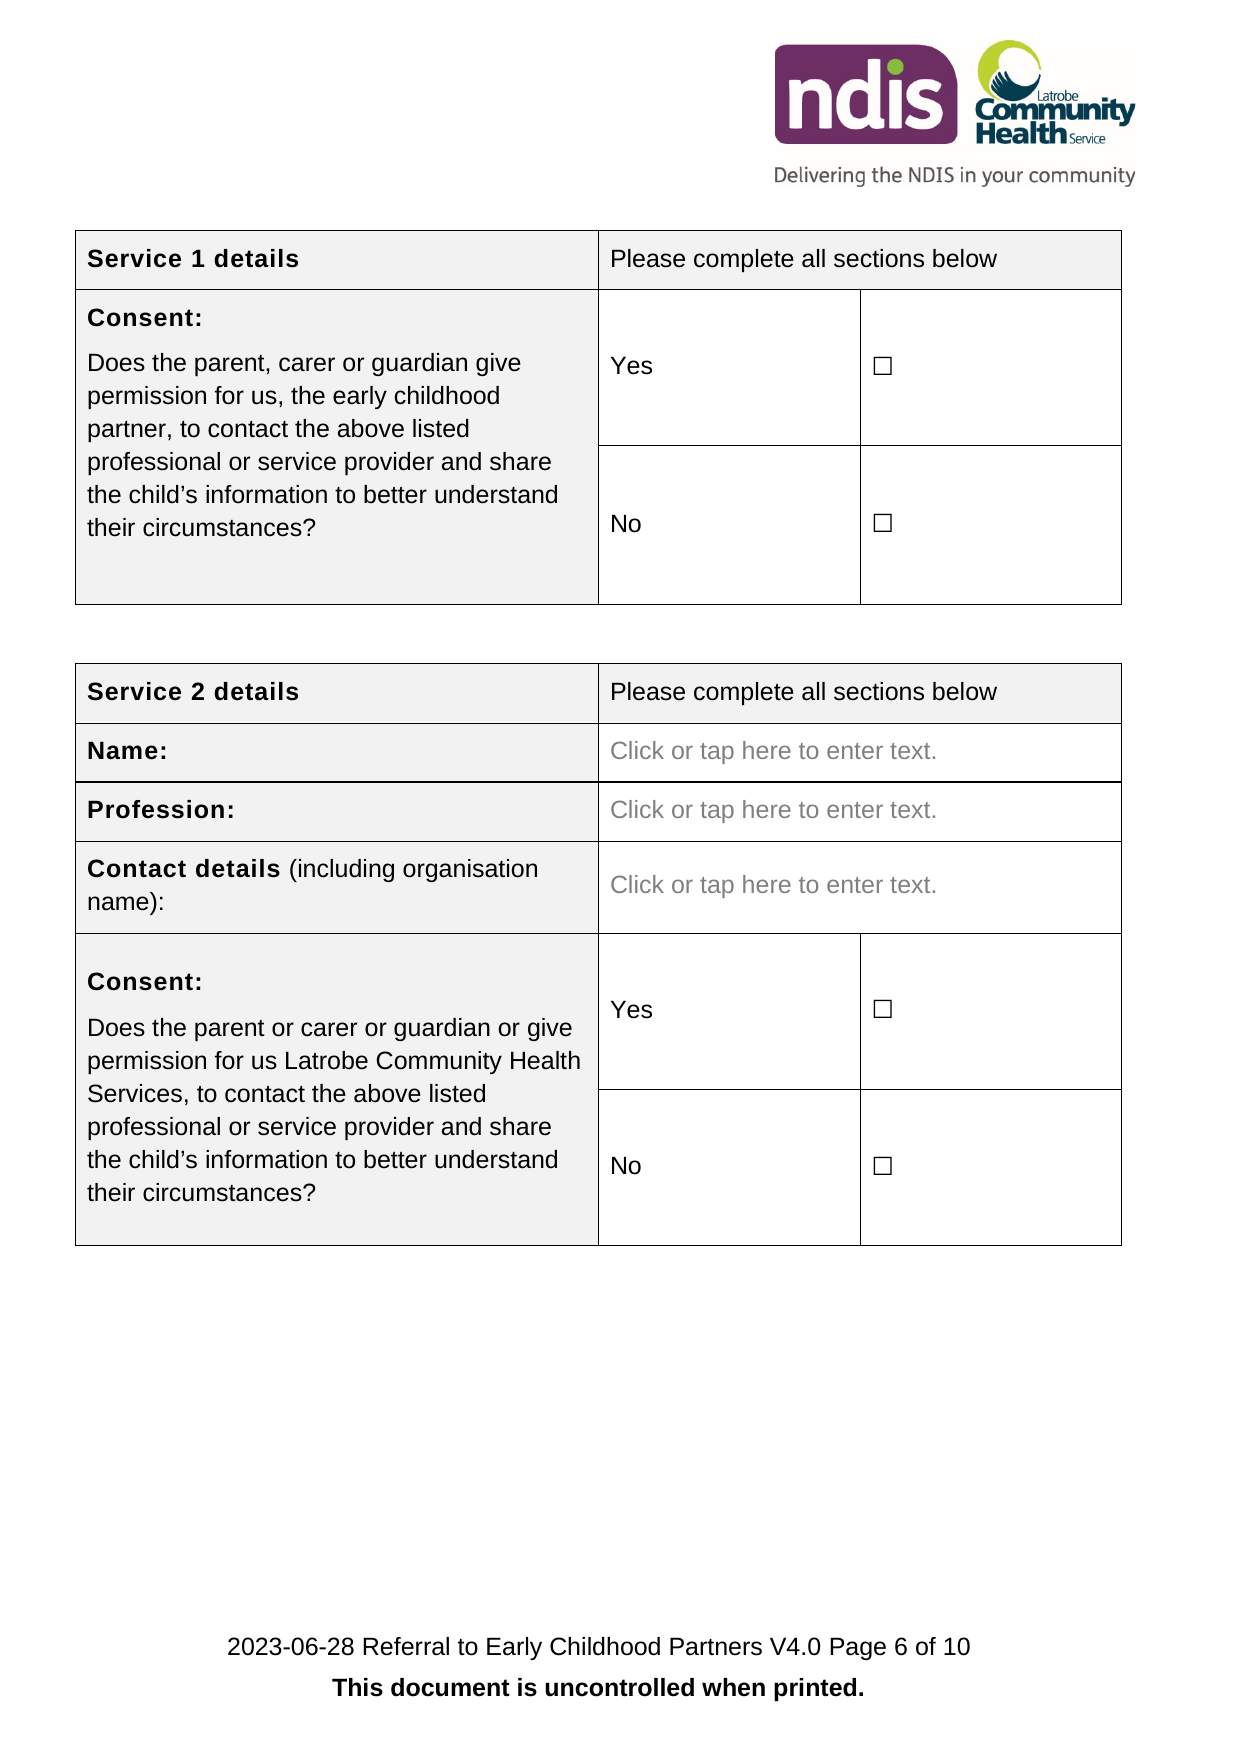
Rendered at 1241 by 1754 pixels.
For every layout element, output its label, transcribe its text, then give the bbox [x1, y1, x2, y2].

table_cell Consent: Does the parent, carer or guardian give permission for us, the early childhood partner, to contact the above listed professional or service provider and share the child’s information to better understand their circumstances? [76, 290, 598, 604]
table_cell No [599, 446, 860, 604]
table_cell Yes [599, 934, 860, 1089]
table_cell Contact details (including organisation name): [76, 842, 598, 933]
table_cell Consent: Does the parent or carer or guardian or give permission for us Latrobe Community Health Services, to contact the above listed professional or service provider and share the child’s information to better understand their circumstances? [76, 934, 598, 1245]
table_cell Yes [599, 290, 860, 445]
table_cell Profession: [76, 783, 598, 841]
table_header Service 2 details [76, 664, 598, 722]
picture [775, 40, 1136, 187]
table_cell No [599, 1090, 860, 1245]
table_cell Name: [76, 724, 598, 781]
table_header Service 1 details [76, 231, 598, 289]
table_header Please complete all sections below [599, 231, 1121, 289]
table_header Please complete all sections below [599, 664, 1121, 722]
